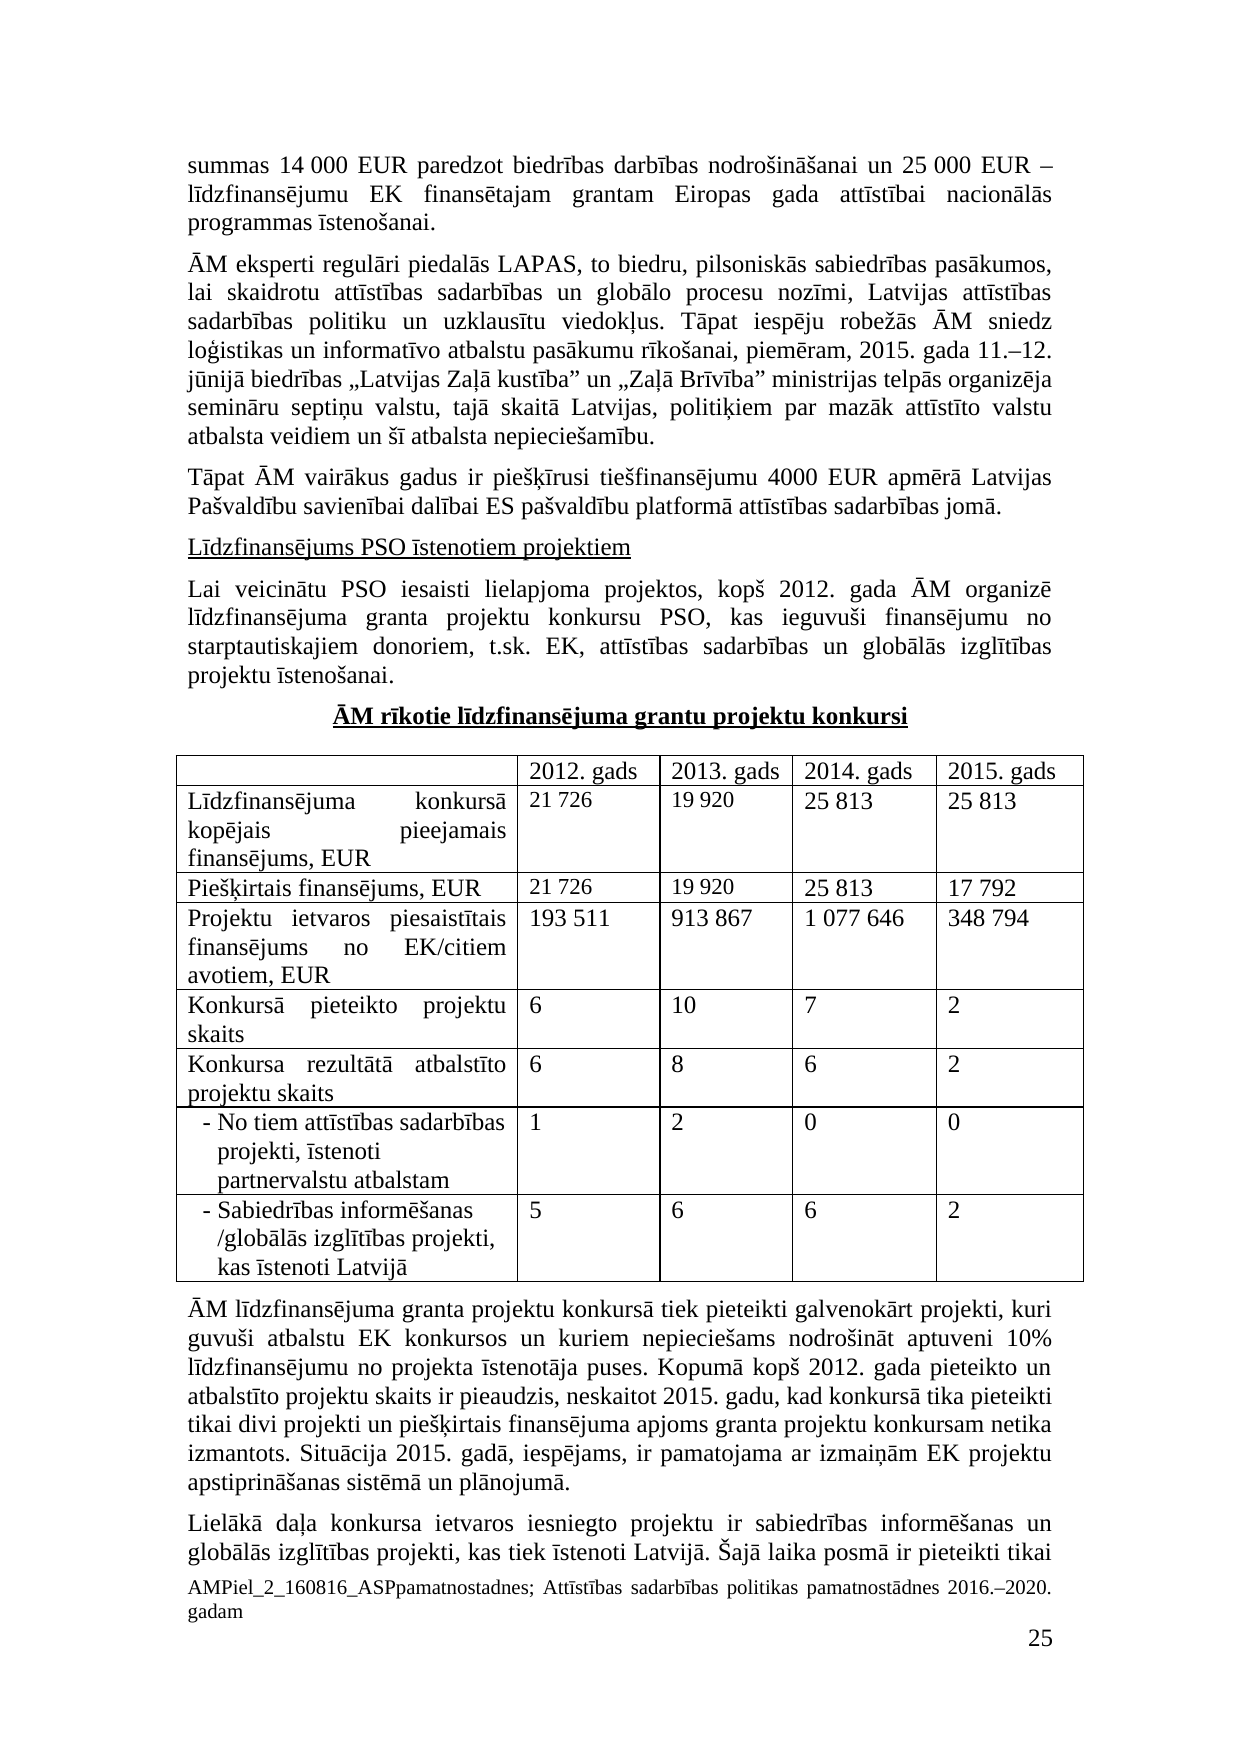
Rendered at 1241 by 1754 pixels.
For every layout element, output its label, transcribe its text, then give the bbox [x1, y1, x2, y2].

table_cell 19 920 [661, 786, 792, 872]
table_header 2013. gads [661, 756, 792, 785]
table_cell 8 [661, 1049, 792, 1106]
table_cell 21 726 [518, 873, 659, 902]
table_cell 6 [793, 1049, 936, 1106]
table_cell 0 [937, 1108, 1083, 1194]
table_cell 6 [793, 1195, 936, 1281]
table_cell 5 [518, 1195, 659, 1281]
table_cell 2 [661, 1108, 792, 1194]
table_cell 1 077 646 [793, 903, 936, 989]
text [187, 1508, 1053, 1566]
table_cell 10 [661, 990, 792, 1048]
text Lai veicinātu PSO iesaisti lielapjoma projektos, kopš 2012. gada ĀM organizē līdzfinansējuma granta projektu konkursu PSO, kas ieguvuši finansējumu no starptautiskajiem donoriem, t.sk. EK, attīstības sadarbības un globālās izglītības projektu īstenošanai. [187, 574, 1053, 689]
table_cell 2 [937, 990, 1083, 1048]
table_cell 1 [518, 1108, 659, 1194]
table_cell 17 792 [937, 873, 1083, 902]
table_cell 25 813 [793, 873, 936, 902]
table_cell Konkursa rezultātā atbalstīto projektu skaits [177, 1049, 517, 1106]
text Tāpat ĀM vairākus gadus ir piešķīrusi tiešfinansējumu 4000 EUR apmērā Latvijas Pašvaldību savienībai dalībai ES pašvaldību platformā attīstības sadarbības jomā. [187, 462, 1053, 520]
table_cell 25 813 [937, 786, 1083, 872]
table_header [177, 756, 517, 785]
table_cell 6 [518, 990, 659, 1048]
table_cell 6 [661, 1195, 792, 1281]
table_cell 0 [793, 1108, 936, 1194]
table_cell 19 920 [661, 873, 792, 902]
table_cell 6 [518, 1049, 659, 1106]
table_cell 25 813 [793, 786, 936, 872]
table_cell Piešķirtais finansējums, EUR [177, 873, 517, 902]
table_cell 7 [793, 990, 936, 1048]
table_cell 913 867 [661, 903, 792, 989]
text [187, 150, 1053, 236]
table_cell Projektu ietvaros piesaistītais finansējums no EK/citiem avotiem, EUR [177, 903, 517, 989]
table_header 2014. gads [793, 756, 936, 785]
table_cell No tiem attīstības sadarbības projekti, īstenoti partnervalstu atbalstam [177, 1108, 517, 1194]
table_header 2012. gads [518, 756, 659, 785]
text ĀM rīkotie līdzfinansējuma grantu projektu konkursi [187, 701, 1053, 730]
table_cell 2 [937, 1049, 1083, 1106]
table_cell Sabiedrības informēšanas /globālās izglītības projekti, kas īstenoti Latvijā [177, 1195, 517, 1281]
table_cell 193 511 [518, 903, 659, 989]
table_cell 21 726 [518, 786, 659, 872]
text ĀM eksperti regulāri piedalās LAPAS, to biedru, pilsoniskās sabiedrības pasākumos, lai skaidrotu attīstības sadarbības un globālo procesu nozīmi, Latvijas attīstības sadarbības politiku un uzklausītu viedokļus. Tāpat iespēju robežās ĀM sniedz loģistikas un informatīvo atbalstu pasākumu rīkošanai, piemēram, 2015. gada 11.–12. jūnijā biedrības „Latvijas Zaļā kustība” un „Zaļā Brīvība” ministrijas telpās organizēja semināru septiņu valstu, tajā skaitā Latvijas, politiķiem par mazāk attīstīto valstu atbalsta veidiem un šī atbalsta nepieciešamību. [187, 249, 1053, 450]
table_cell 348 794 [937, 903, 1083, 989]
table_cell Konkursā pieteikto projektu skaits [177, 990, 517, 1048]
text ĀM līdzfinansējuma granta projektu konkursā tiek pieteikti galvenokārt projekti, kuri guvuši atbalstu EK konkursos un kuriem nepieciešams nodrošināt aptuveni 10% līdzfinansējumu no projekta īstenotāja puses. Kopumā kopš 2012. gada pieteikto un atbalstīto projektu skaits ir pieaudzis, neskaitot 2015. gadu, kad konkursā tika pieteikti tikai divi projekti un piešķirtais finansējuma apjoms granta projektu konkursam netika izmantots. Situācija 2015. gadā, iespējams, ir pamatojama ar izmaiņām EK projektu apstiprināšanas sistēmā un plānojumā. [187, 1294, 1053, 1496]
table_cell Līdzfinansējuma konkursā kopējais pieejamais finansējums, EUR [177, 786, 517, 872]
table_header 2015. gads [937, 756, 1083, 785]
text Līdzfinansējums PSO īstenotiem projektiem [187, 532, 1053, 561]
table_cell 2 [937, 1195, 1083, 1281]
